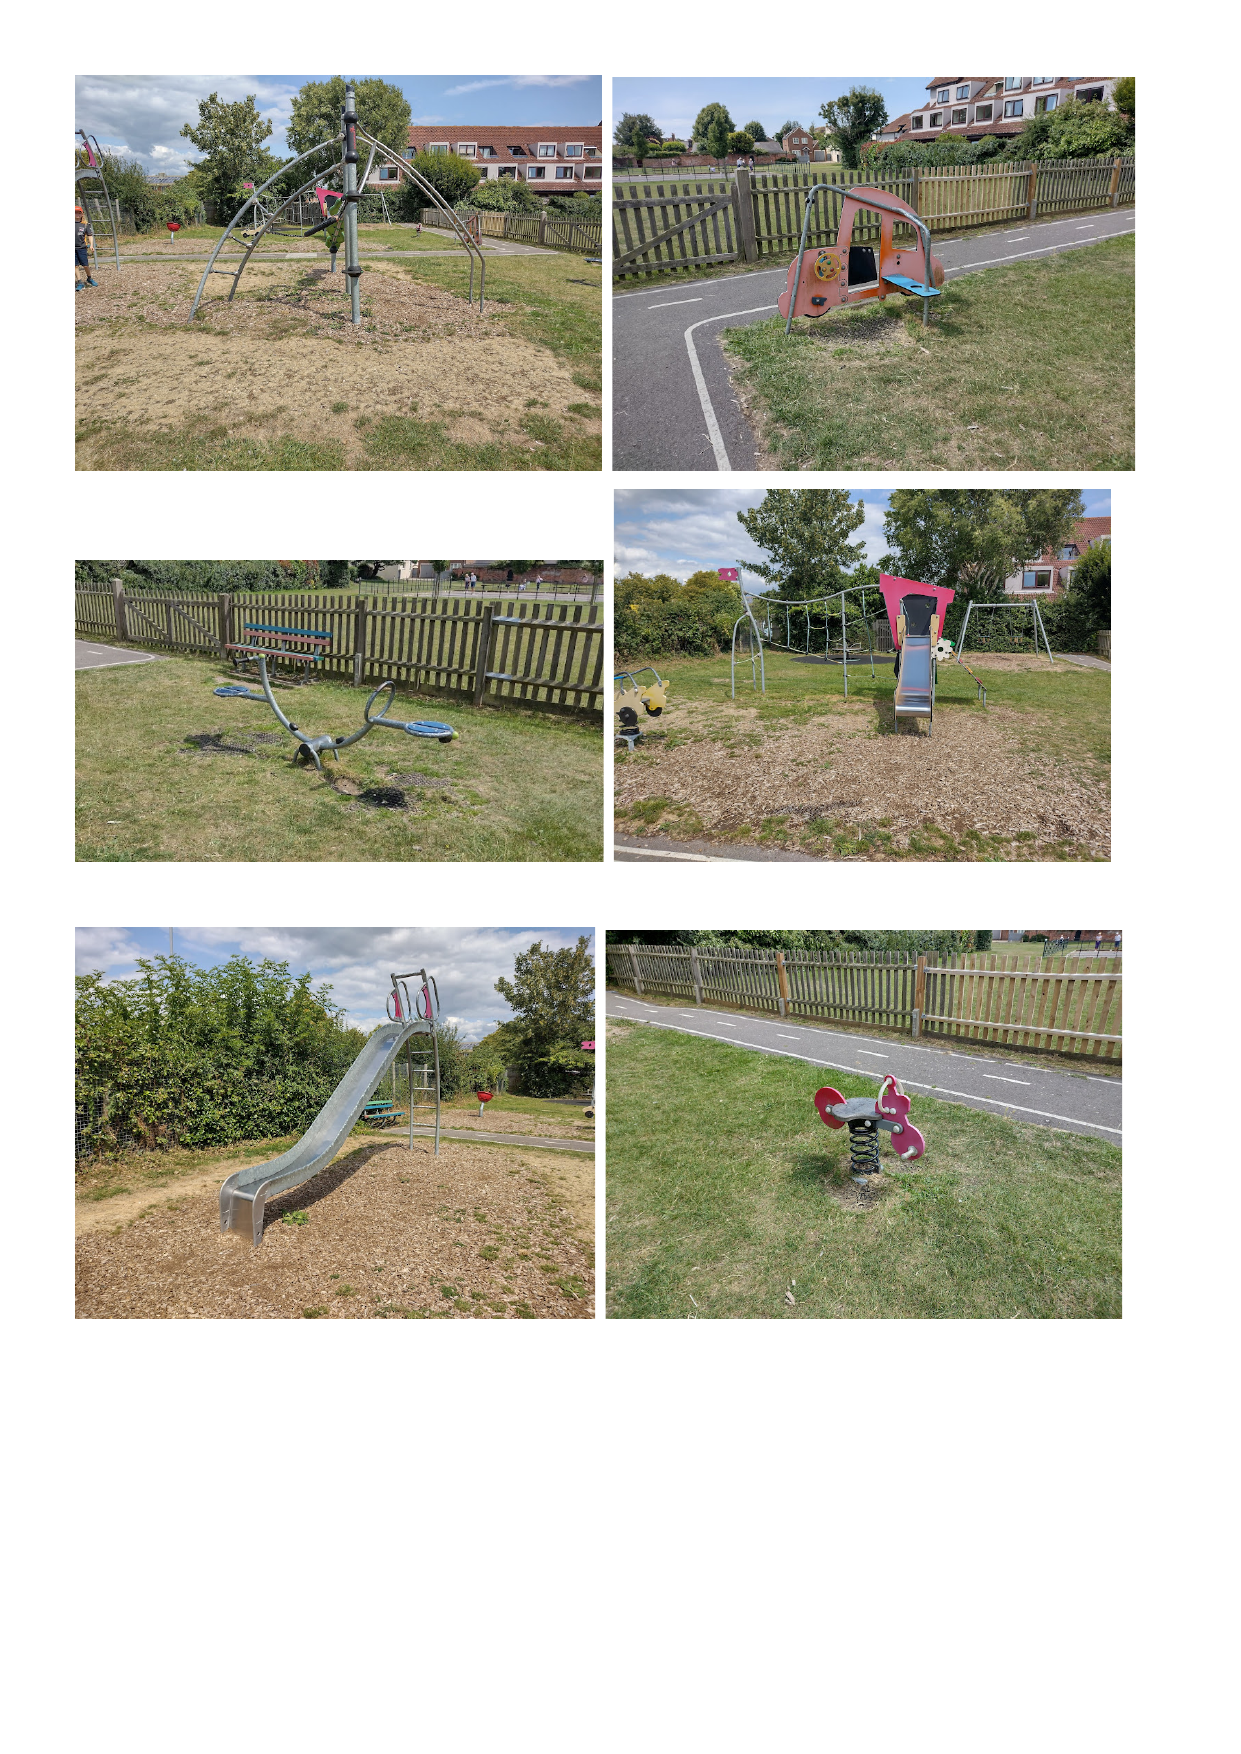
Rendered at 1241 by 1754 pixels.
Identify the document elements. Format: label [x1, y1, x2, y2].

picture [612, 77, 1136, 471]
picture [75, 927, 596, 1319]
picture [613, 489, 1111, 862]
picture [75, 560, 604, 862]
picture [75, 75, 602, 471]
picture [605, 930, 1123, 1319]
